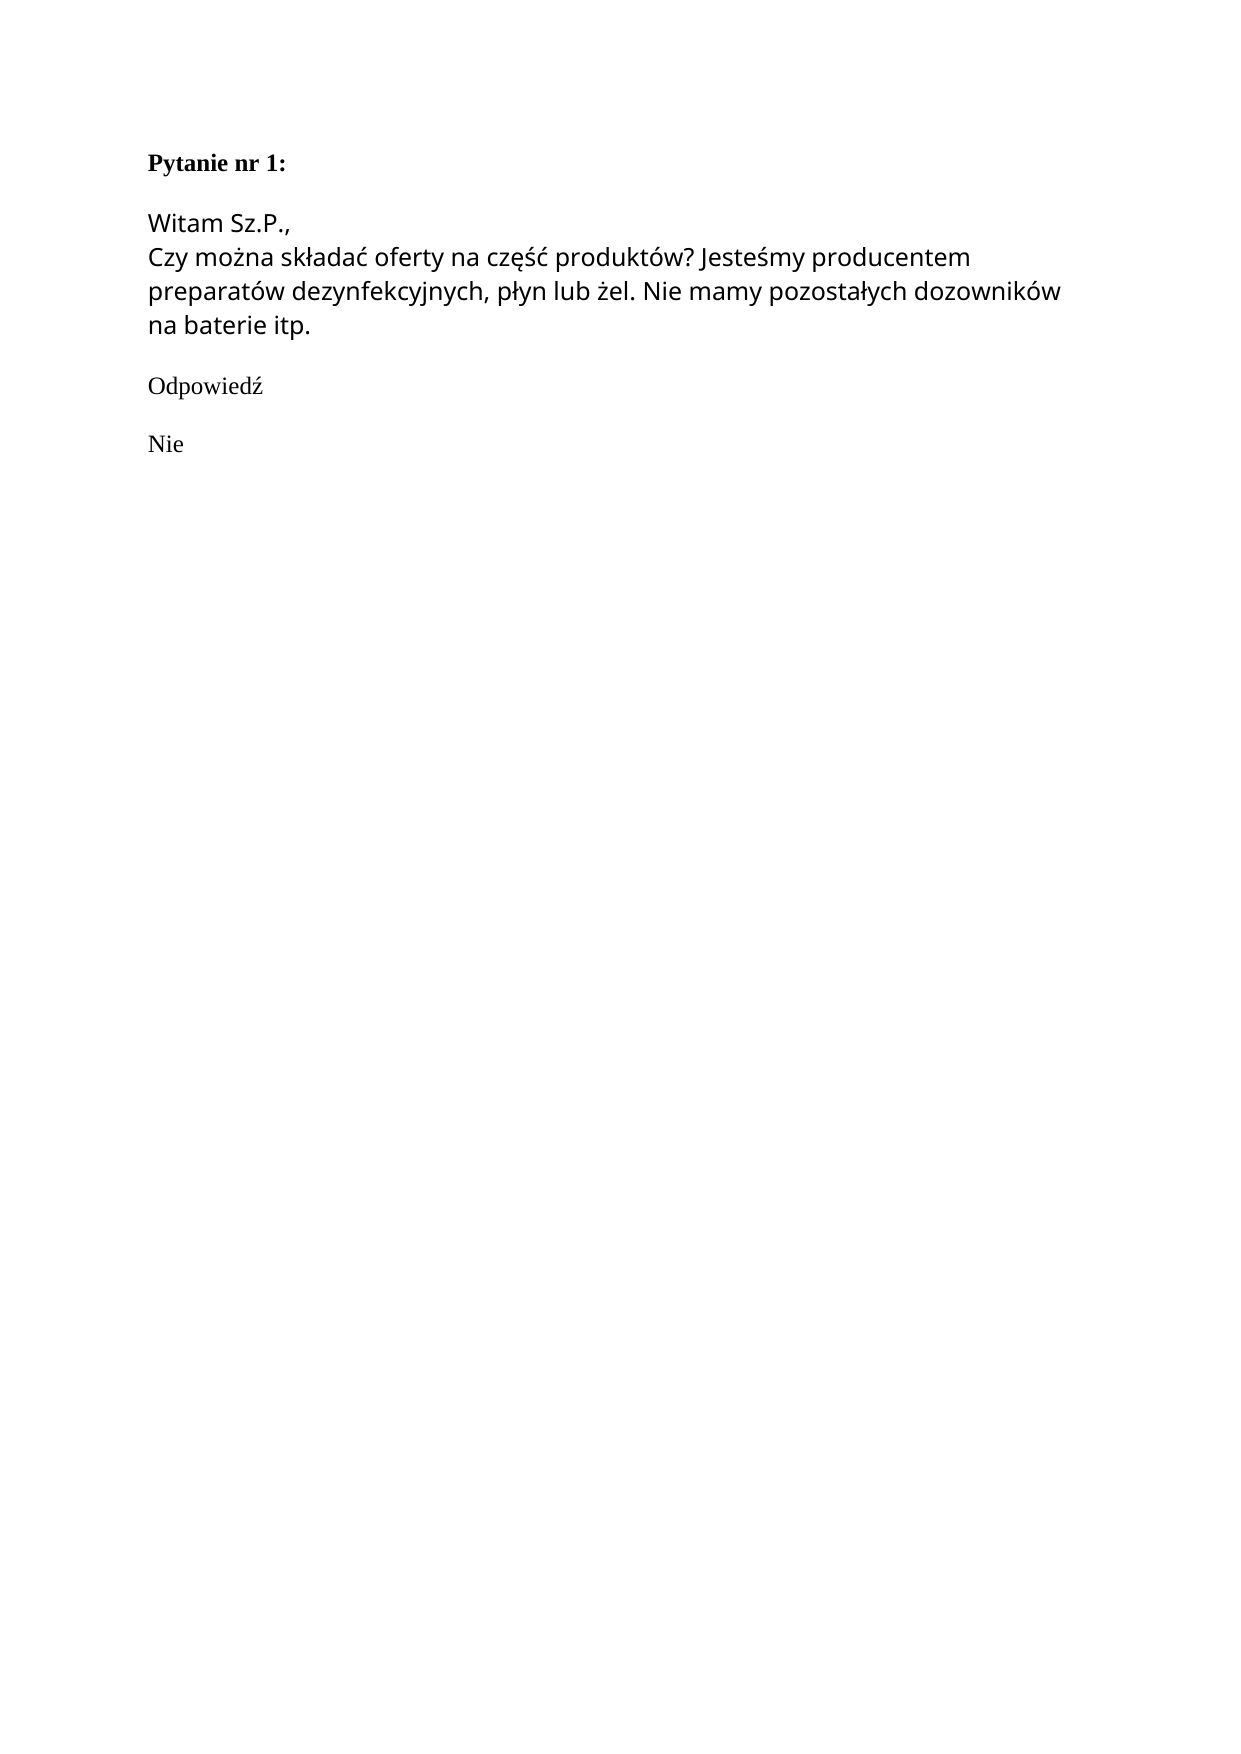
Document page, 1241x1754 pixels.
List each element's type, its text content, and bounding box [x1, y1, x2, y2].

text Witam Sz.P., [148, 206, 1093, 239]
text Pytanie nr 1: [148, 148, 1093, 176]
text Czy można składać oferty na część produktów? Jesteśmy producentem preparatów dezynfekcyjnych, płyn lub żel. Nie mamy pozostałych dozowników na baterie itp. [148, 239, 1093, 342]
text Odpowiedź [148, 371, 1093, 400]
text Nie [148, 429, 1093, 514]
